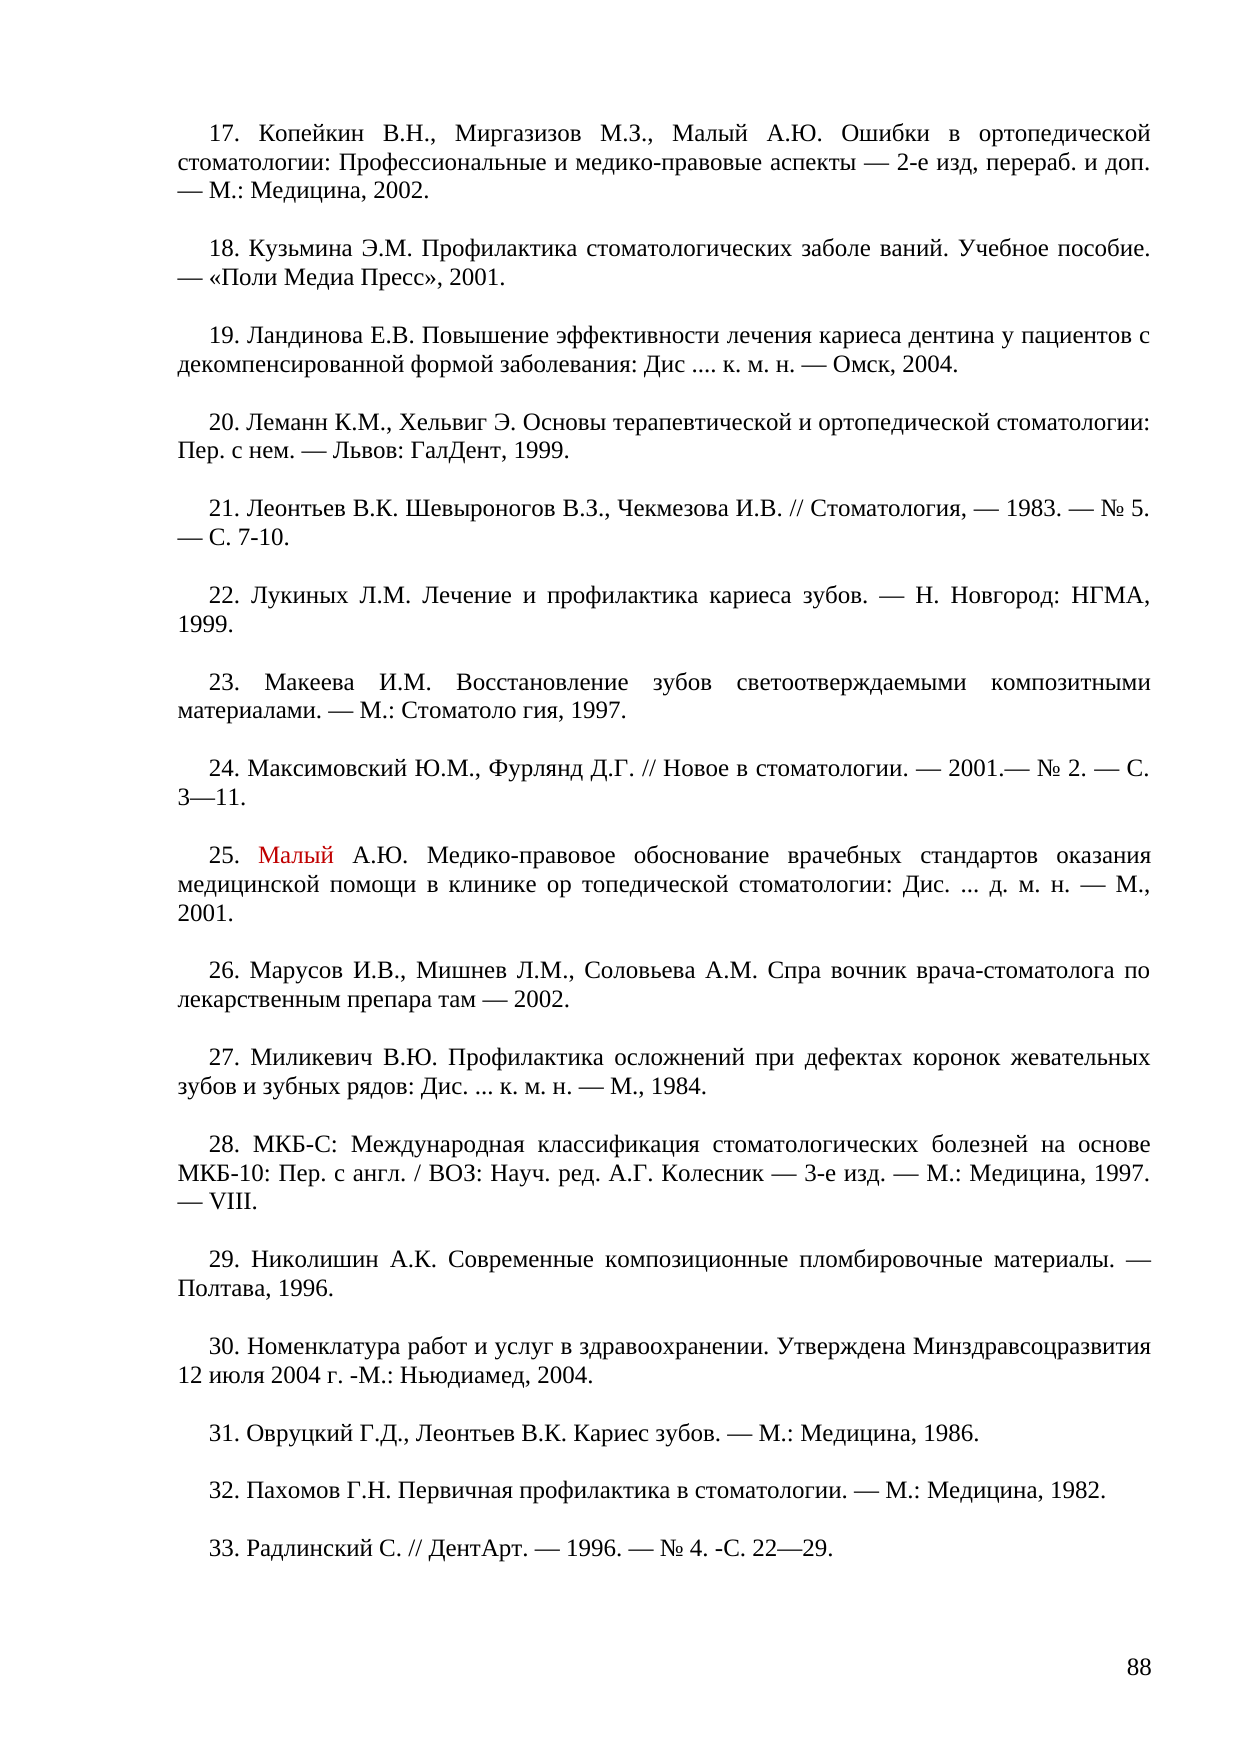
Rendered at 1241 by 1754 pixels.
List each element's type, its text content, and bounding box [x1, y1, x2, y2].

text 28. МКБ-С: Международная классификация стоматологических болезней на основе МКБ-10: Пер. с англ. / ВОЗ: Науч. ред. А.Г. Колесник — 3-е изд. — М.: Медицина, 1997. — VIII. [177, 1129, 1152, 1215]
text 29. Николишин А.К. Современные композиционные пломбировочные материалы. — Полтава, 1996. [177, 1244, 1152, 1302]
text 17. Копейкин В.Н., Миргазизов М.З., Малый А.Ю. Ошибки в ортопедической стоматологии: Профессиональные и медико-правовые аспекты — 2-е изд, перераб. и доп. — М.: Медицина, 2002. [177, 118, 1152, 204]
text 20. Леманн К.М., Хельвиг Э. Основы терапевтической и ортопедической стоматологии: Пер. с нем. — Львов: ГалДент, 1999. [177, 407, 1152, 464]
text 31. Овруцкий Г.Д., Леонтьев В.К. Кариес зубов. — М.: Медицина, 1986. [177, 1418, 1152, 1446]
text 32. Пахомов Г.Н. Первичная профилактика в стоматологии. — М.: Медицина, 1982. [177, 1476, 1152, 1504]
text 26. Марусов И.В., Мишнев Л.М., Соловьева A.M. Спра вочник врача-стоматолога по лекарственным препара там — 2002. [177, 956, 1152, 1013]
text 21. Леонтьев В.К. Шевыроногов В.З., Чекмезова И.В. // Стоматология, — 1983. — № 5. — С. 7-10. [177, 493, 1152, 551]
text 19. Ландинова Е.В. Повышение эффективности лечения кариеса дентина у пациентов с декомпенсированной формой заболевания: Дис .... к. м. н. — Омск, 2004. [177, 320, 1152, 378]
text 22. Лукиных Л.М. Лечение и профилактика кариеса зубов. — Н. Новгород: НГМА, 1999. [177, 580, 1152, 638]
text 24. Максимовский Ю.М., Фурлянд Д.Г. // Новое в стоматологии. — 2001.— № 2. — С. 3—11. [177, 753, 1152, 811]
text 27. Миликевич В.Ю. Профилактика осложнений при дефектах коронок жевательных зубов и зубных рядов: Дис. ... к. м. н. — М., 1984. [177, 1042, 1152, 1100]
text 23. Макеева И.М. Восстановление зубов светоотверждаемыми композитными материалами. — М.: Стоматоло гия, 1997. [177, 667, 1152, 724]
text 30. Номенклатура работ и услуг в здравоохранении. Утверждена Минздравсоцразвития 12 июля . -М.: Ньюдиамед, 2004. [177, 1331, 1152, 1388]
text 18. Кузьмина Э.М. Профилактика стоматологических заболе ваний. Учебное пособие. — «Поли Медиа Пресс», 2001. [177, 233, 1152, 291]
text 33. Радлинский С. // ДентАрт. — 1996. — № 4. -С. 22—29. [177, 1533, 1152, 1562]
text 25. Малый А.Ю. Медико-правовое обоснование врачебных стандартов оказания медицинской помощи в клинике ор топедической стоматологии: Дис. ... д. м. н. — М., 2001. [177, 840, 1152, 926]
